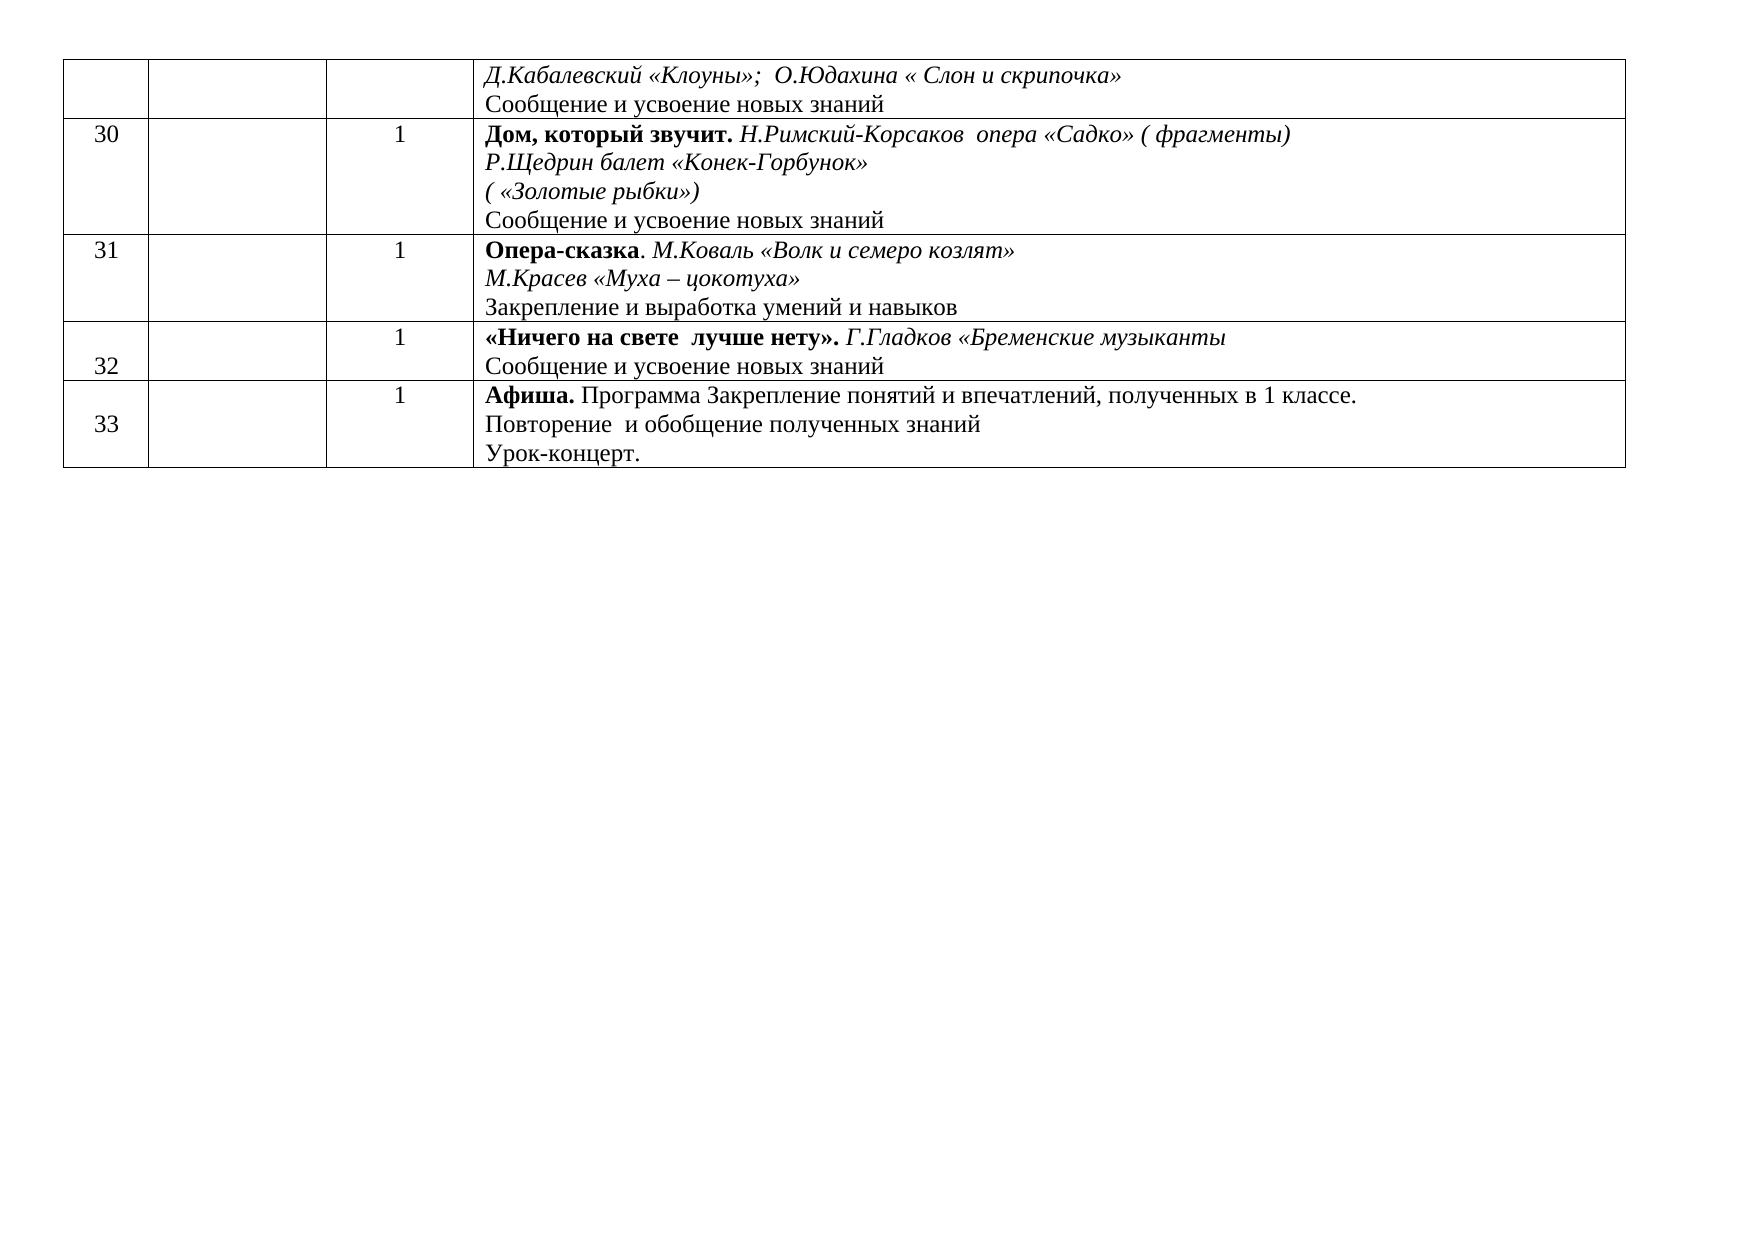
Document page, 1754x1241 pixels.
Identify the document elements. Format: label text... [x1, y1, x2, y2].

table_cell [149, 119, 326, 234]
table_cell 29 [64, 60, 148, 118]
table_cell Афиша. Программа Закрепление понятий и впечатлений, полученных в 1 классе. Повторение и обобщение полученных знаний Урок-концерт. [474, 381, 1625, 467]
table_cell 1 [327, 60, 473, 118]
table_cell Дом, который звучит. Н.Римский-Корсаков опера «Садко» ( фрагменты) Р.Щедрин балет «Конек-Горбунок» ( «Золотые рыбки») Сообщение и усвоение новых знаний [474, 119, 1625, 234]
table_cell 1 [327, 119, 473, 234]
table_cell 30 [64, 119, 148, 234]
table_cell [149, 381, 326, 467]
table_cell 31 [64, 235, 148, 321]
table_cell 1 [327, 381, 473, 467]
table_cell [149, 60, 326, 118]
table_cell 33 [64, 381, 148, 467]
table_cell «Ничего на свете лучше нету». Г.Гладков «Бременские музыканты Сообщение и усвоение новых знаний [474, 322, 1625, 379]
table_cell 1 [327, 235, 473, 321]
table_cell Опера-сказка. М.Коваль «Волк и семеро козлят» М.Красев «Муха – цокотуха» Закрепление и выработка умений и навыков [474, 235, 1625, 321]
table_cell 32 [64, 322, 148, 379]
table_cell [149, 322, 326, 379]
table_cell 1 [327, 322, 473, 379]
table_cell [149, 235, 326, 321]
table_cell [474, 60, 1625, 118]
